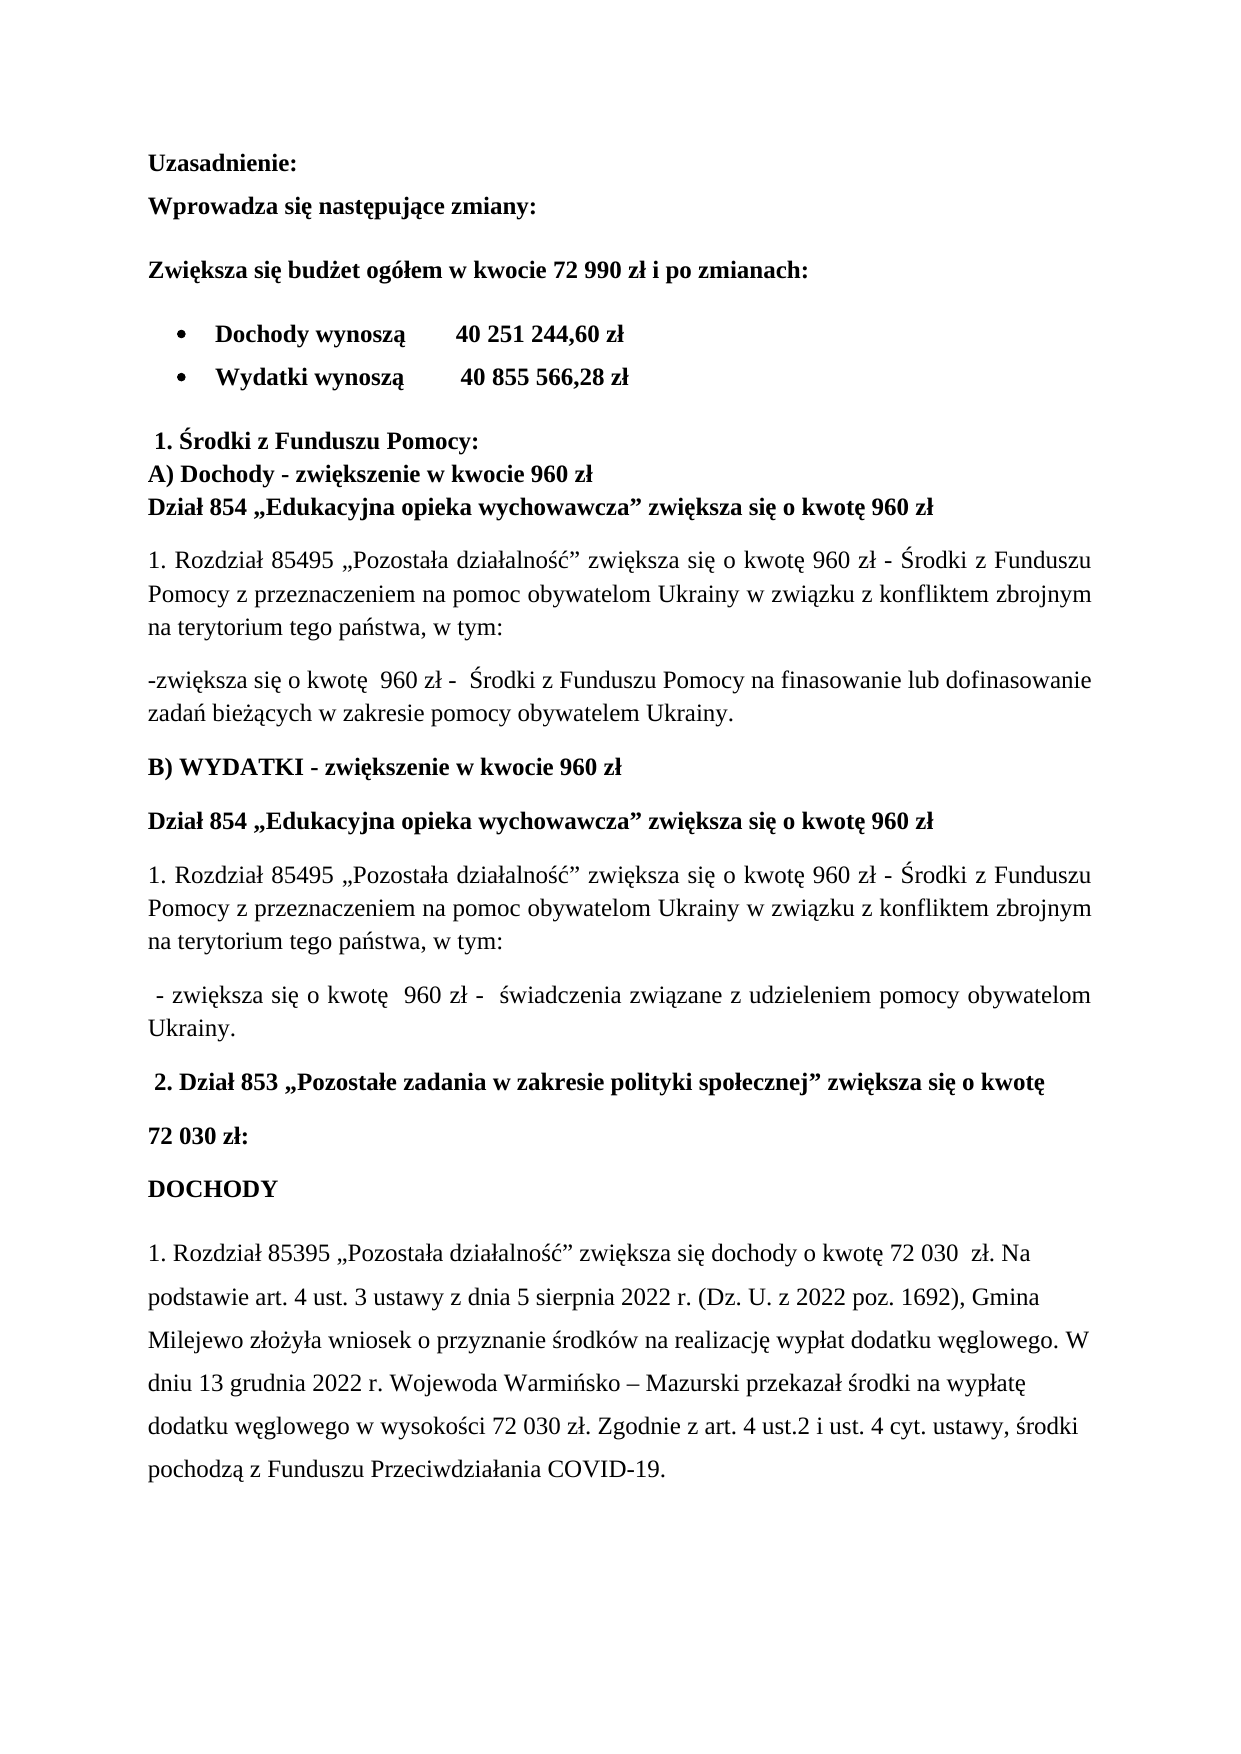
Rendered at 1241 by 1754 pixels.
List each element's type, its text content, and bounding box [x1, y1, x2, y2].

text -zwiększa się o kwotę 960 zł - Środki z Funduszu Pomocy na finasowanie lub dofinasowanie zadań bieżących w zakresie pomocy obywatelem Ukrainy. [148, 666, 1093, 727]
text Wprowadza się następujące zmiany: [148, 191, 1093, 219]
text Zwiększa się budżet ogółem w kwocie 72 990 zł i po zmianach: [148, 255, 1093, 283]
text Uzasadnienie: [148, 148, 1093, 176]
text 1. Rozdział 85495 „Pozostała działalność” zwiększa się o kwotę 960 zł - Środki z Funduszu Pomocy z przeznaczeniem na pomoc obywatelom Ukrainy w związku z konfliktem zbrojnym na terytorium tego państwa, w tym: [148, 546, 1093, 640]
text 72 030 zł: [148, 1121, 1093, 1149]
text 2. Dział 853 „Pozostałe zadania w zakresie polityki społecznej” zwiększa się o kwotę [148, 1067, 1093, 1096]
text B) WYDATKI - zwiększenie w kwocie 960 zł [148, 752, 1093, 781]
list Wydatki wynoszą 40 855 566,28 zł [177, 362, 1093, 391]
text DOCHODY [148, 1174, 1093, 1203]
text 1. Środki z Funduszu Pomocy: [148, 426, 1093, 454]
text 1. Rozdział 85395 „Pozostała działalność” zwiększa się dochody o kwotę 72 030 zł. Na podstawie art. 4 ust. 3 ustawy z dnia 5 sierpnia 2022 r. (Dz. U. z 2022 poz. 1692), Gmina Milejewo złożyła wniosek o przyznanie środków na realizację wypłat dodatku węglowego. W dniu 13 grudnia 2022 r. Wojewoda Warmińsko – Mazurski przekazał środki na wypłatę dodatku węglowego w wysokości 72 030 zł. Zgodnie z art. 4 ust.2 i ust. 4 cyt. ustawy, środki pochodzą z Funduszu Przeciwdziałania COVID-19. [148, 1238, 1093, 1483]
list Dochody wynoszą 40 251 244,60 zł [177, 319, 1093, 347]
text Dział 854 „Edukacyjna opieka wychowawcza” zwiększa się o kwotę 960 zł [148, 492, 1093, 521]
text - zwiększa się o kwotę 960 zł - świadczenia związane z udzieleniem pomocy obywatelom Ukrainy. [148, 980, 1093, 1042]
text A) Dochody - zwiększenie w kwocie 960 zł [148, 459, 1093, 487]
text Dział 854 „Edukacyjna opieka wychowawcza” zwiększa się o kwotę 960 zł [148, 806, 1093, 835]
text 1. Rozdział 85495 „Pozostała działalność” zwiększa się o kwotę 960 zł - Środki z Funduszu Pomocy z przeznaczeniem na pomoc obywatelom Ukrainy w związku z konfliktem zbrojnym na terytorium tego państwa, w tym: [148, 860, 1093, 955]
